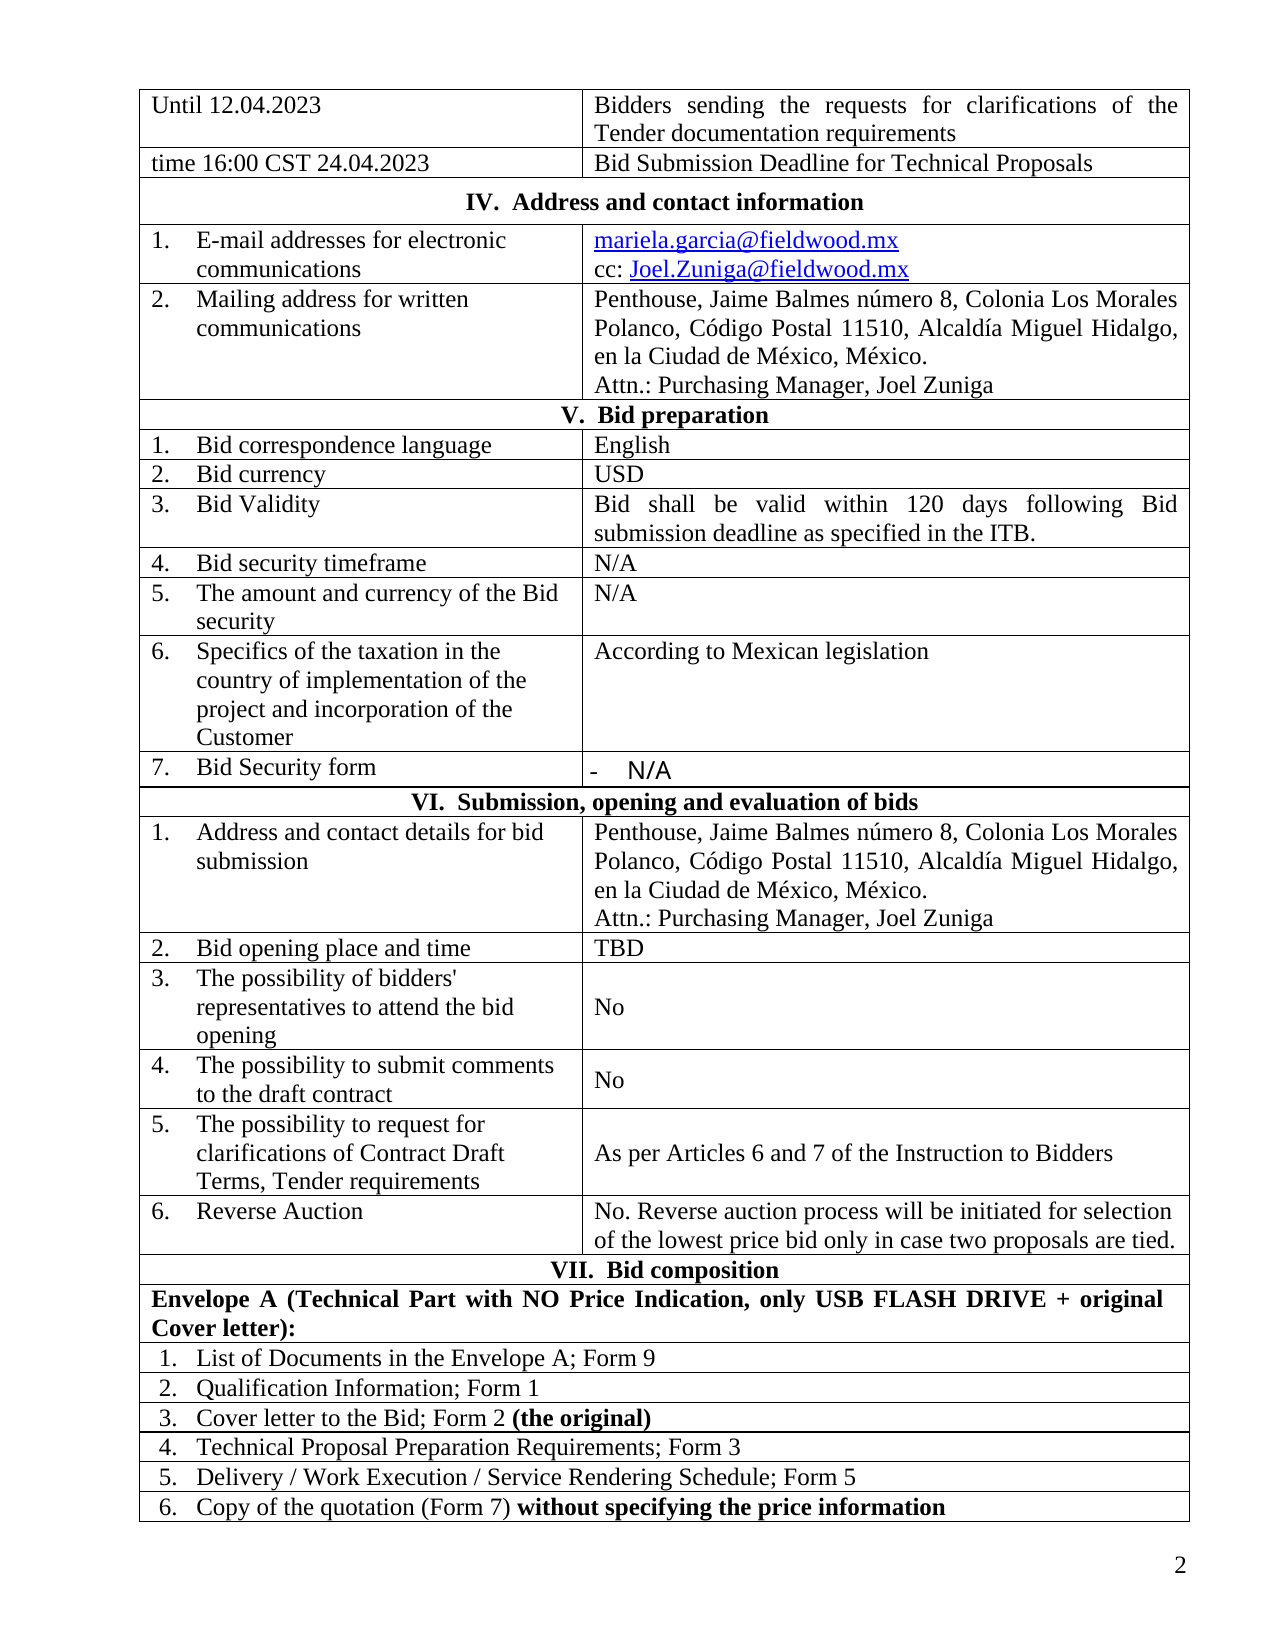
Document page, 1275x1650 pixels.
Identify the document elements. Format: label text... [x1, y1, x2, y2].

table_cell Bid Validity [140, 489, 582, 547]
table_cell Copy of the quotation (Form 7) without specifying the price information [140, 1492, 1189, 1521]
table_cell English [583, 430, 1189, 458]
table_cell The possibility of bidders' representatives to attend the bid opening [140, 963, 582, 1049]
table_cell Bid correspondence language [140, 430, 582, 458]
table_cell Bid opening place and time [140, 933, 582, 962]
table_cell No. Reverse auction process will be initiated for selection of the lowest price bid only in case two proposals are tied. [583, 1196, 1189, 1254]
table_cell IV. Address and contact information [140, 178, 1189, 224]
table_cell Specifics of the taxation in the country of implementation of the project and incorporation of the Customer [140, 636, 582, 751]
table_cell Bid security timeframe [140, 548, 582, 577]
table_cell Bid Security form [140, 752, 582, 786]
table_cell Bid Submission Deadline for Technical Proposals [583, 148, 1189, 177]
table_cell Delivery / Work Execution / Service Rendering Schedule; Form 5 [140, 1462, 1189, 1491]
table_cell Qualification Information; Form 1 [140, 1373, 1189, 1402]
table_cell Bid currency [140, 460, 582, 488]
table_cell Reverse Auction [140, 1196, 582, 1254]
table_cell time 16:00 CST 24.04.2023 [140, 148, 582, 177]
table_cell Envelope A (Technical Part with NO Price Indication, only USB FLASH DRIVE + original Cover letter): [140, 1285, 1189, 1342]
table_cell mariela.garcia@fieldwood.mx cc: Joel.Zuniga@fieldwood.mx [583, 225, 1189, 283]
table_cell VI. Submission, opening and evaluation of bids [140, 788, 1189, 816]
table_cell Penthouse, Jaime Balmes número 8, Colonia Los Morales Polanco, Código Postal 11510, Alcaldía Miguel Hidalgo, en la Ciudad de México, México. Attn.: Purchasing Manager, Joel Zuniga [583, 817, 1189, 932]
table_cell N/A [583, 578, 1189, 635]
table_cell V. Bid preparation [140, 400, 1189, 429]
table_cell E-mail addresses for electronic communications [140, 225, 582, 283]
table_cell Bidders sending the requests for clarifications of the Tender documentation requirements [583, 90, 1189, 147]
table_cell No [583, 1050, 1189, 1108]
table_cell As per Articles 6 and 7 of the Instruction to Bidders [583, 1109, 1189, 1195]
table_cell N/A [583, 548, 1189, 577]
table_cell The amount and currency of the Bid security [140, 578, 582, 635]
table_cell Mailing address for written communications [140, 284, 582, 399]
table_cell Until 12.04.2023 [140, 90, 582, 147]
table_cell N/A [583, 752, 1189, 786]
table_cell The possibility to submit comments to the draft contract [140, 1050, 582, 1108]
table_cell Address and contact details for bid submission [140, 817, 582, 932]
table_cell Bid shall be valid within 120 days following Bid submission deadline as specified in the ITB. [583, 489, 1189, 547]
table_cell Technical Proposal Preparation Requirements; Form 3 [140, 1433, 1189, 1461]
table_cell No [583, 963, 1189, 1049]
table_cell According to Mexican legislation [583, 636, 1189, 751]
table_cell Cover letter to the Bid; Form 2 (the original) [140, 1403, 1189, 1431]
table_cell TBD [583, 933, 1189, 962]
table_cell The possibility to request for clarifications of Contract Draft Terms, Tender requirements [140, 1109, 582, 1195]
table_cell VII. Bid composition [140, 1255, 1189, 1283]
table_cell Penthouse, Jaime Balmes número 8, Colonia Los Morales Polanco, Código Postal 11510, Alcaldía Miguel Hidalgo, en la Ciudad de México, México. Attn.: Purchasing Manager, Joel Zuniga [583, 284, 1189, 399]
table_cell List of Documents in the Envelope A; Form 9 [140, 1343, 1189, 1372]
table_cell USD [583, 460, 1189, 488]
